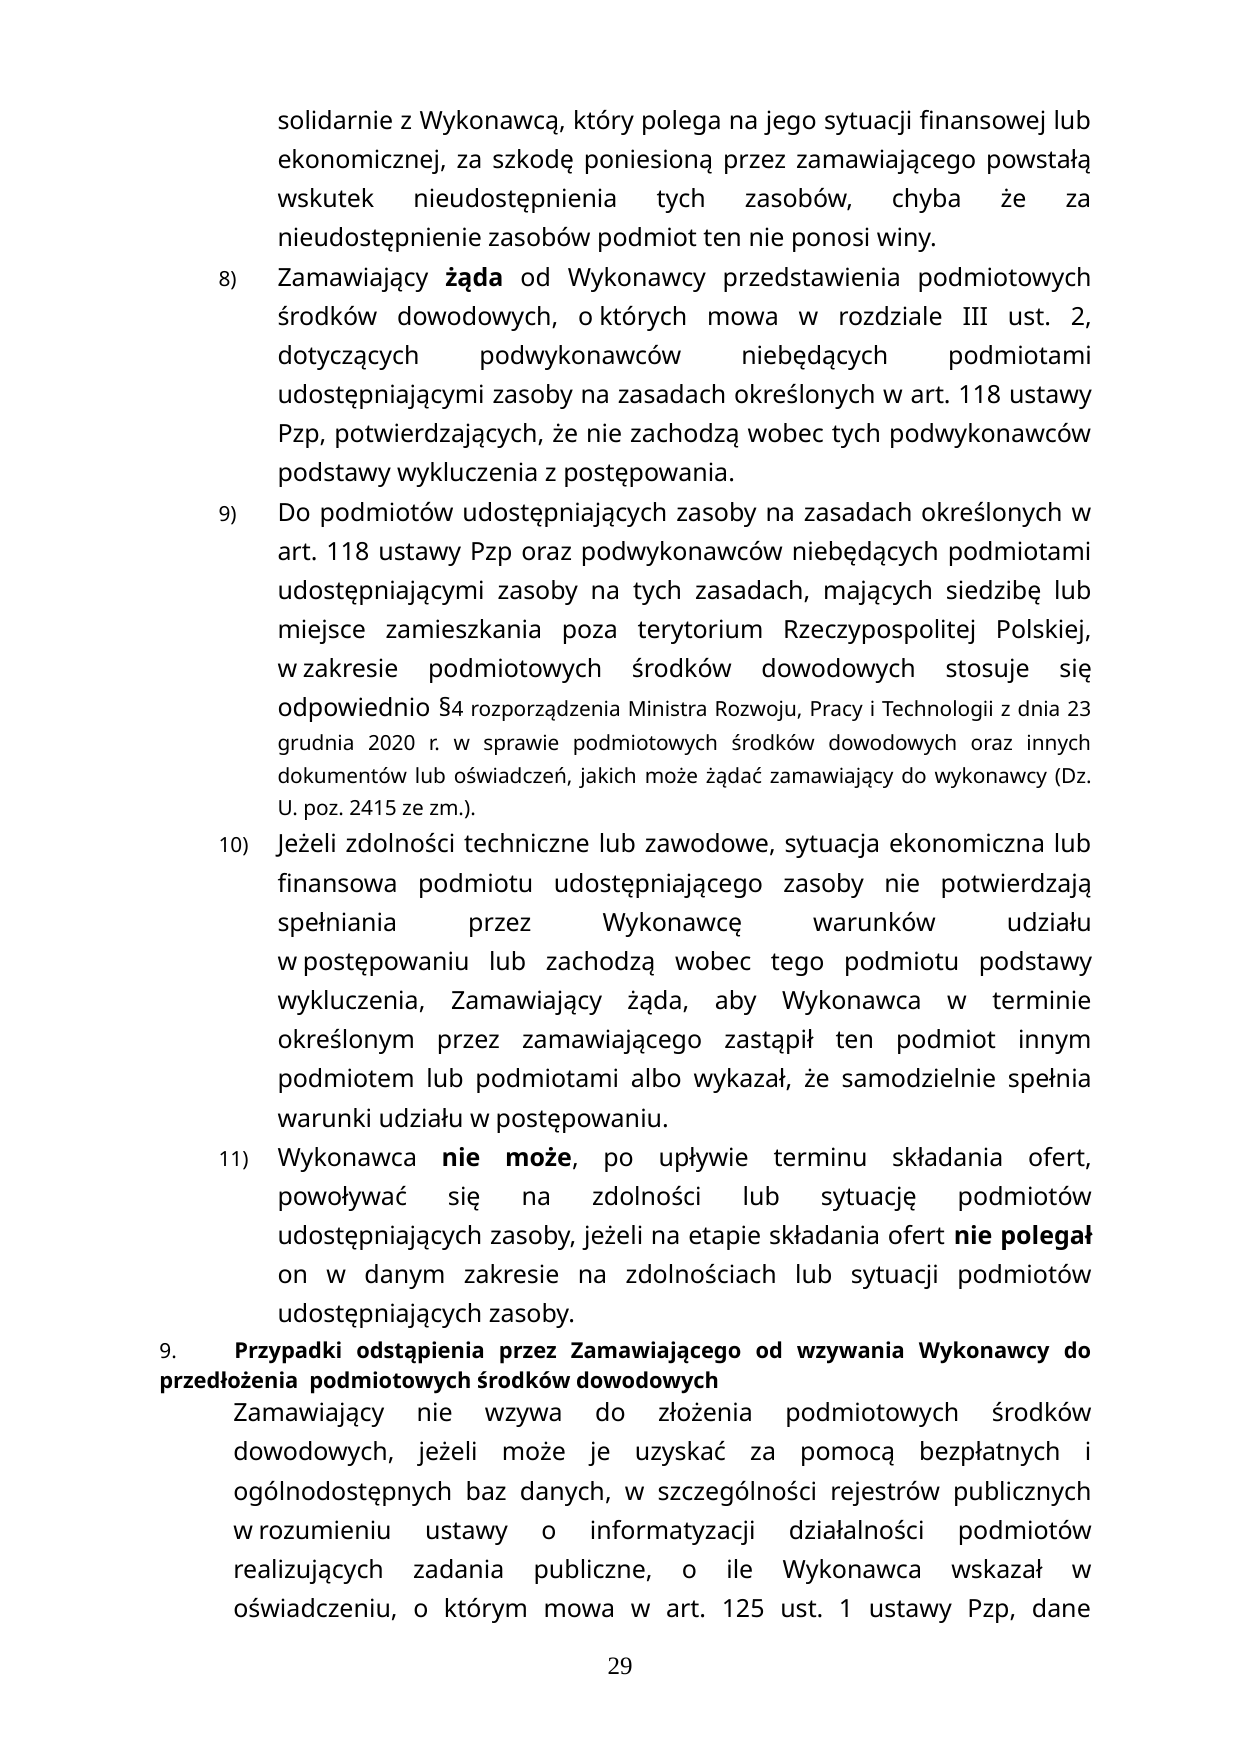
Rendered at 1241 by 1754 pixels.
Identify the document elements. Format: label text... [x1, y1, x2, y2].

list Zamawiający żąda od Wykonawcy przedstawienia podmiotowych środków dowodowych, o których mowa w rozdziale III ust. 2, dotyczących podwykonawców niebędących podmiotami udostępniającymi zasoby na zasadach określonych w art. 118 ustawy Pzp, potwierdzających, że nie zachodzą wobec tych podwykonawców podstawy wykluczenia z postępowania. [218, 259, 1092, 489]
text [198, 1395, 1092, 1625]
list Przypadki odstąpienia przez Zamawiającego od wzywania Wykonawcy do przedłożenia podmiotowych środków dowodowych [159, 1335, 1092, 1395]
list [218, 102, 1092, 254]
list Jeżeli zdolności techniczne lub zawodowe, sytuacja ekonomiczna lub finansowa podmiotu udostępniającego zasoby nie potwierdzają spełniania przez Wykonawcę warunków udziału w postępowaniu lub zachodzą wobec tego podmiotu podstawy wykluczenia, Zamawiający żąda, aby Wykonawca w terminie określonym przez zamawiającego zastąpił ten podmiot innym podmiotem lub podmiotami albo wykazał, że samodzielnie spełnia warunki udziału w postępowaniu. [218, 826, 1092, 1134]
list Wykonawca nie może, po upływie terminu składania ofert, powoływać się na zdolności lub sytuację podmiotów udostępniających zasoby, jeżeli na etapie składania ofert nie polegał on w danym zakresie na zdolnościach lub sytuacji podmiotów udostępniających zasoby. [218, 1139, 1092, 1330]
list Do podmiotów udostępniających zasoby na zasadach określonych w art. 118 ustawy Pzp oraz podwykonawców niebędących podmiotami udostępniającymi zasoby na tych zasadach, mających siedzibę lub miejsce zamieszkania poza terytorium Rzeczypospolitej Polskiej, w zakresie podmiotowych środków dowodowych stosuje się odpowiednio §4 rozporządzenia Ministra Rozwoju, Pracy i Technologii z dnia 23 grudnia 2020 r. w sprawie podmiotowych środków dowodowych oraz innych dokumentów lub oświadczeń, jakich może żądać zamawiający do wykonawcy (Dz. U. poz. 2415 ze zm.). [218, 494, 1092, 822]
